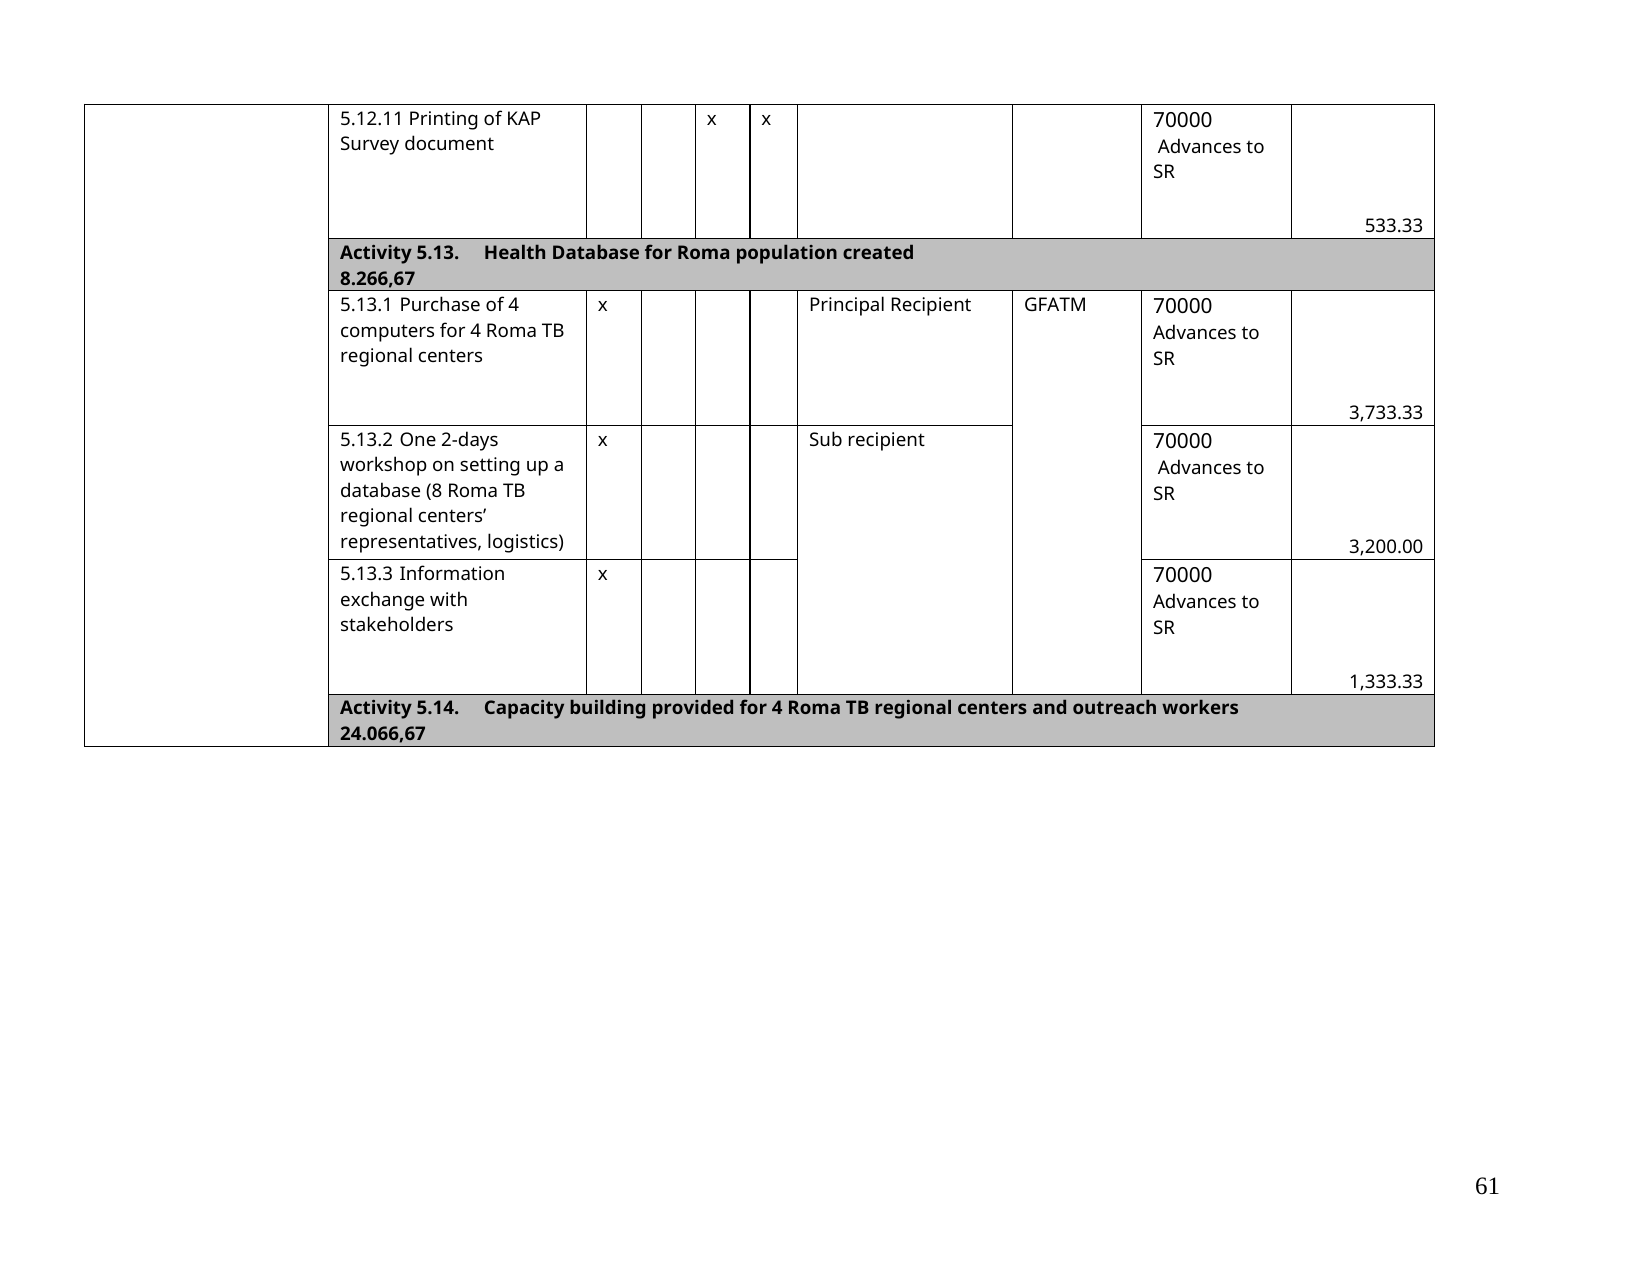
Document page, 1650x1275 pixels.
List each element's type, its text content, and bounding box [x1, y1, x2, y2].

table_cell GFATM [1013, 291, 1141, 694]
table_cell 5.13.1 Purchase of 4 computers for 4 Roma TB regional centers [329, 291, 586, 425]
table_cell x [751, 105, 797, 238]
table_cell [751, 426, 797, 559]
table_cell Principal Recipient [798, 291, 1012, 425]
table_cell [642, 426, 695, 559]
table_cell [696, 291, 749, 425]
table_cell Activity 5.13. Health Database for Roma population created 8.266,67 [329, 239, 1434, 290]
table_cell Sub recipient [798, 426, 1012, 694]
table_cell [642, 291, 695, 425]
table_cell 3,733.33 [1292, 291, 1434, 425]
table_cell 5.12.11 Printing of KAP Survey document [329, 105, 586, 238]
table_cell 5.13.3 Information exchange with stakeholders [329, 560, 586, 694]
table_cell x [696, 105, 749, 238]
table_cell 533.33 [1292, 105, 1434, 238]
table_cell 70000 Advances to SR [1142, 426, 1291, 559]
table_cell 1,333.33 [1292, 560, 1434, 694]
table_cell [751, 291, 797, 425]
table_cell [642, 560, 695, 694]
table_cell 5.13.2 One 2-days workshop on setting up a database (8 Roma TB regional centers’ representatives, logistics) [329, 426, 586, 559]
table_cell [1142, 105, 1291, 238]
table_cell 70000 Advances to SR [1142, 291, 1291, 425]
table_cell [587, 105, 641, 238]
table_cell x [587, 291, 641, 425]
table_cell 3,200.00 [1292, 426, 1434, 559]
table_cell [696, 560, 749, 694]
table_cell 70000 Advances to SR [1142, 560, 1291, 694]
table_cell x [587, 560, 641, 694]
table_cell [642, 105, 695, 238]
table_cell x [587, 426, 641, 559]
table_cell [696, 426, 749, 559]
table_cell [751, 560, 797, 694]
table_cell Activity 5.14. Capacity building provided for 4 Roma TB regional centers and outreach workers 24.066,67 [329, 695, 1434, 746]
